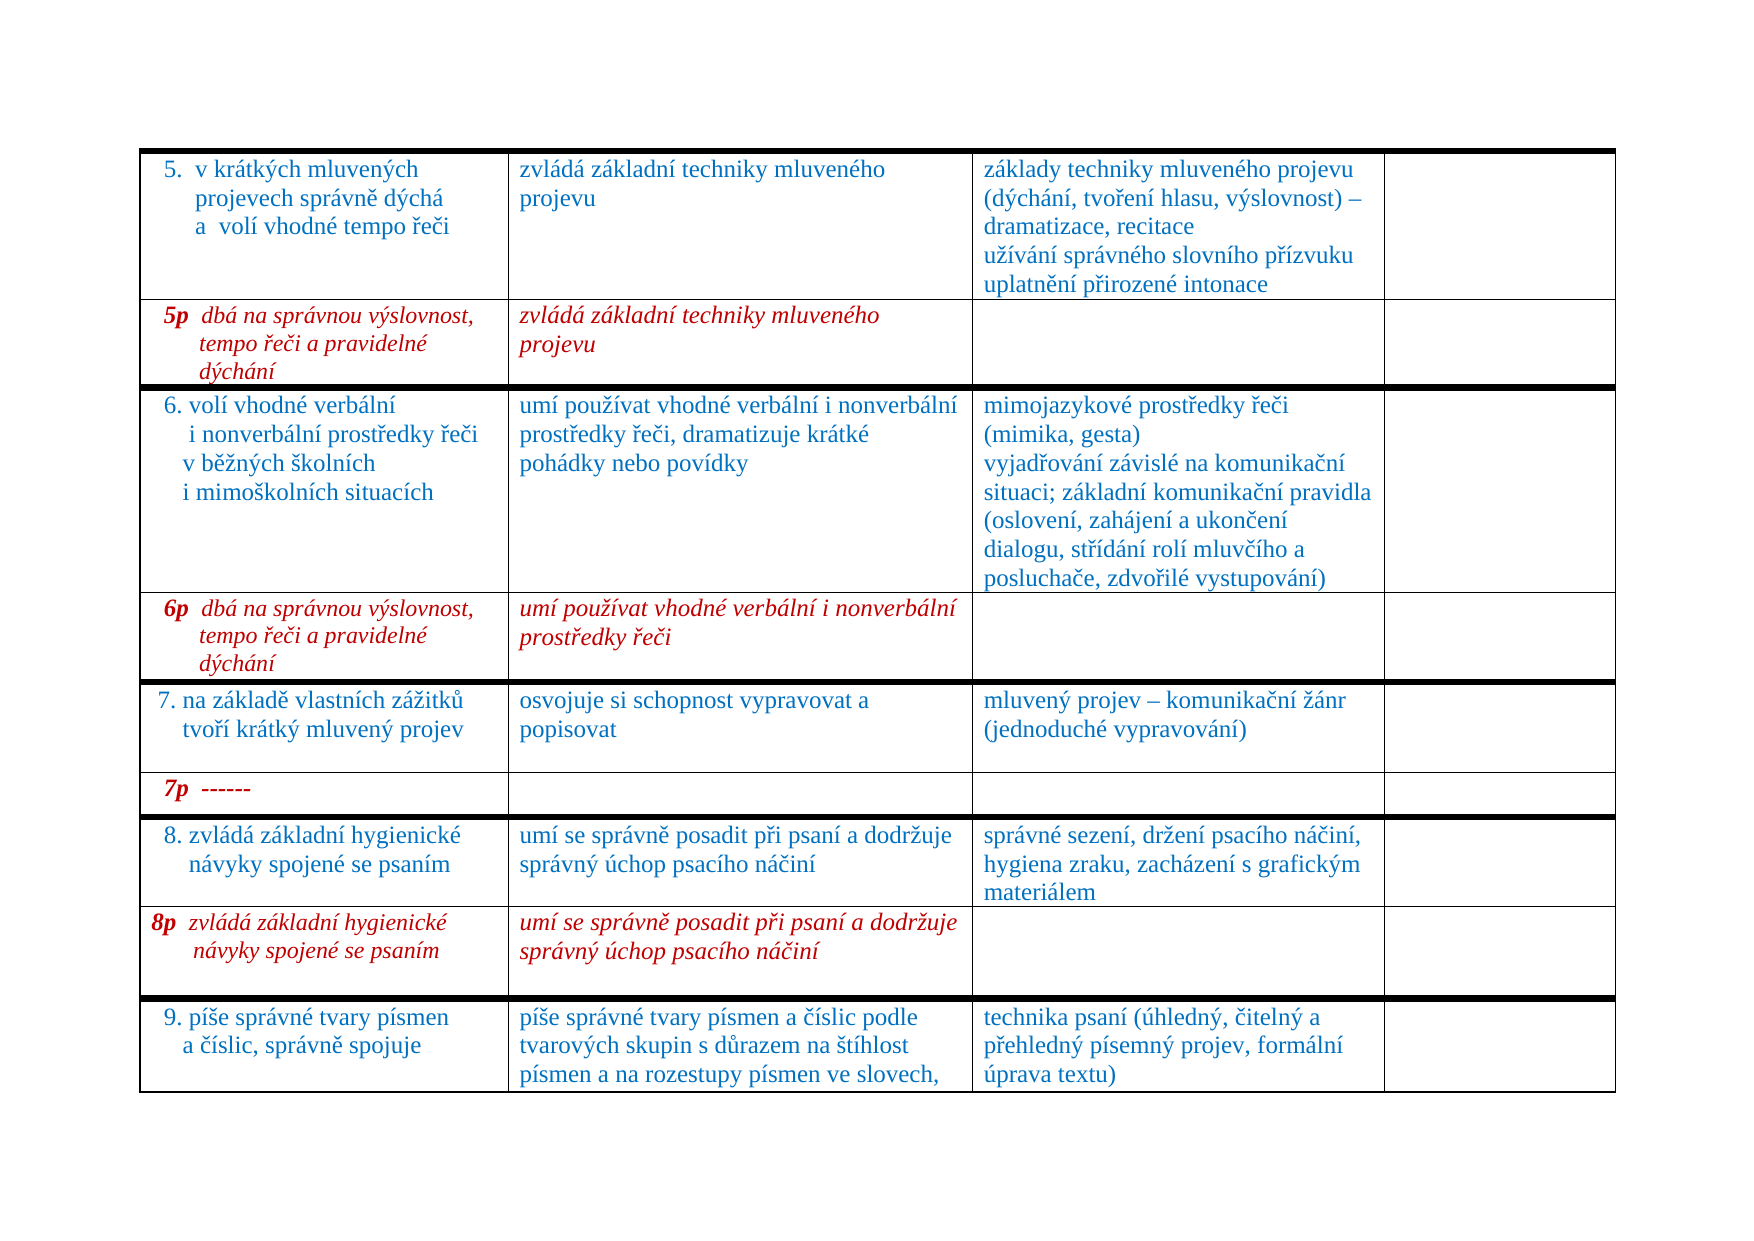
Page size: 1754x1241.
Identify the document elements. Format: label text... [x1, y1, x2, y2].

table_cell [973, 907, 1384, 995]
table_cell základy techniky mluveného projevu (dýchání, tvoření hlasu, výslovnost) – dramatizace, recitace užívání správného slovního přízvuku uplatnění přirozené intonace [973, 154, 1384, 299]
table_cell [1385, 154, 1615, 299]
table_cell umí se správně posadit při psaní a dodržuje správný úchop psacího náčiní [509, 907, 972, 995]
table_cell [1385, 300, 1615, 384]
table_cell [1385, 820, 1615, 906]
table_cell [1385, 907, 1615, 995]
table_cell správné sezení, držení psacího náčiní, hygiena zraku, zacházení s grafickým materiálem [973, 820, 1384, 906]
table_cell umí se správně posadit při psaní a dodržuje správný úchop psacího náčiní [509, 820, 972, 906]
table_cell 5p dbá na správnou výslovnost, tempo řeči a pravidelné dýchání [141, 300, 508, 384]
table_cell osvojuje si schopnost vypravovat a popisovat [509, 685, 972, 772]
table_cell umí používat vhodné verbální i nonverbální prostředky řeči [509, 593, 972, 679]
table_cell 8. zvládá základní hygienické návyky spojené se psaním [141, 820, 508, 906]
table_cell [141, 1002, 508, 1091]
table_cell 8p zvládá základní hygienické návyky spojené se psaním [141, 907, 508, 995]
table_cell [1385, 391, 1615, 592]
table_cell 6p dbá na správnou výslovnost, tempo řeči a pravidelné dýchání [141, 593, 508, 679]
table_cell [1385, 773, 1615, 814]
table_cell [973, 773, 1384, 814]
table_cell zvládá základní techniky mluveného projevu [509, 300, 972, 384]
table_cell [1385, 1002, 1615, 1091]
table_cell mluvený projev – komunikační žánr (jednoduché vypravování) [973, 685, 1384, 772]
table_cell [1385, 685, 1615, 772]
table_cell umí používat vhodné verbální i nonverbální prostředky řeči, dramatizuje krátké pohádky nebo povídky [509, 391, 972, 592]
table_cell [973, 300, 1384, 384]
table_cell mimojazykové prostředky řeči (mimika, gesta) vyjadřování závislé na komunikační situaci; základní komunikační pravidla (oslovení, zahájení a ukončení dialogu, střídání rolí mluvčího a posluchače, zdvořilé vystupování) [973, 391, 1384, 592]
table_cell 7. na základě vlastních zážitků tvoří krátký mluvený projev [141, 685, 508, 772]
table_cell 6. volí vhodné verbální i nonverbální prostředky řeči v běžných školních i mimoškolních situacích [141, 391, 508, 592]
table_cell 5. v krátkých mluvených projevech správně dýchá a volí vhodné tempo řeči [141, 154, 508, 299]
table_cell [509, 773, 972, 814]
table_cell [973, 1002, 1384, 1091]
table_cell [973, 593, 1384, 679]
table_cell 7p ------ [141, 773, 508, 814]
table_cell [1385, 593, 1615, 679]
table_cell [509, 1002, 972, 1091]
table_cell zvládá základní techniky mluveného projevu [509, 154, 972, 299]
